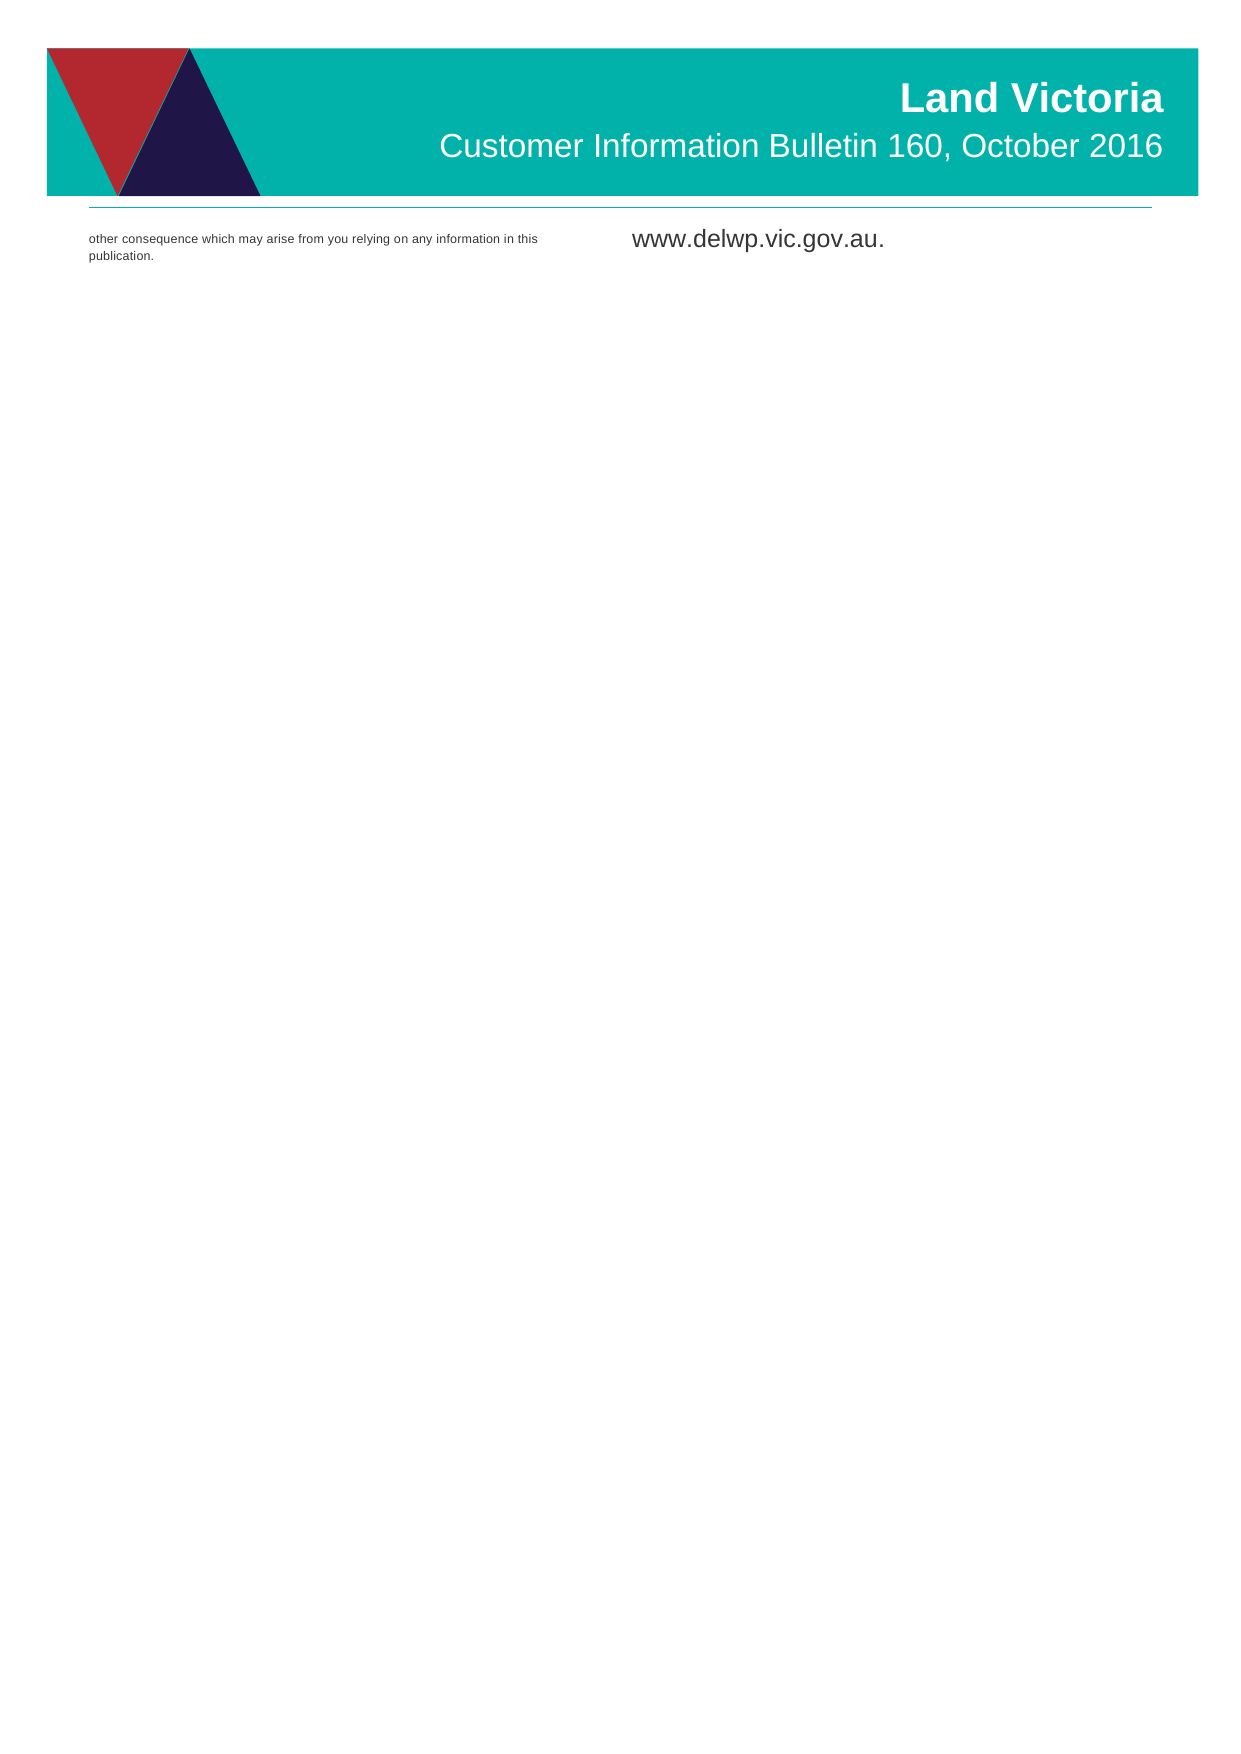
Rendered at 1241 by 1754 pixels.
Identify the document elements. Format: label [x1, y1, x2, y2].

table_header [632, 208, 1152, 279]
table_header [89, 208, 632, 279]
